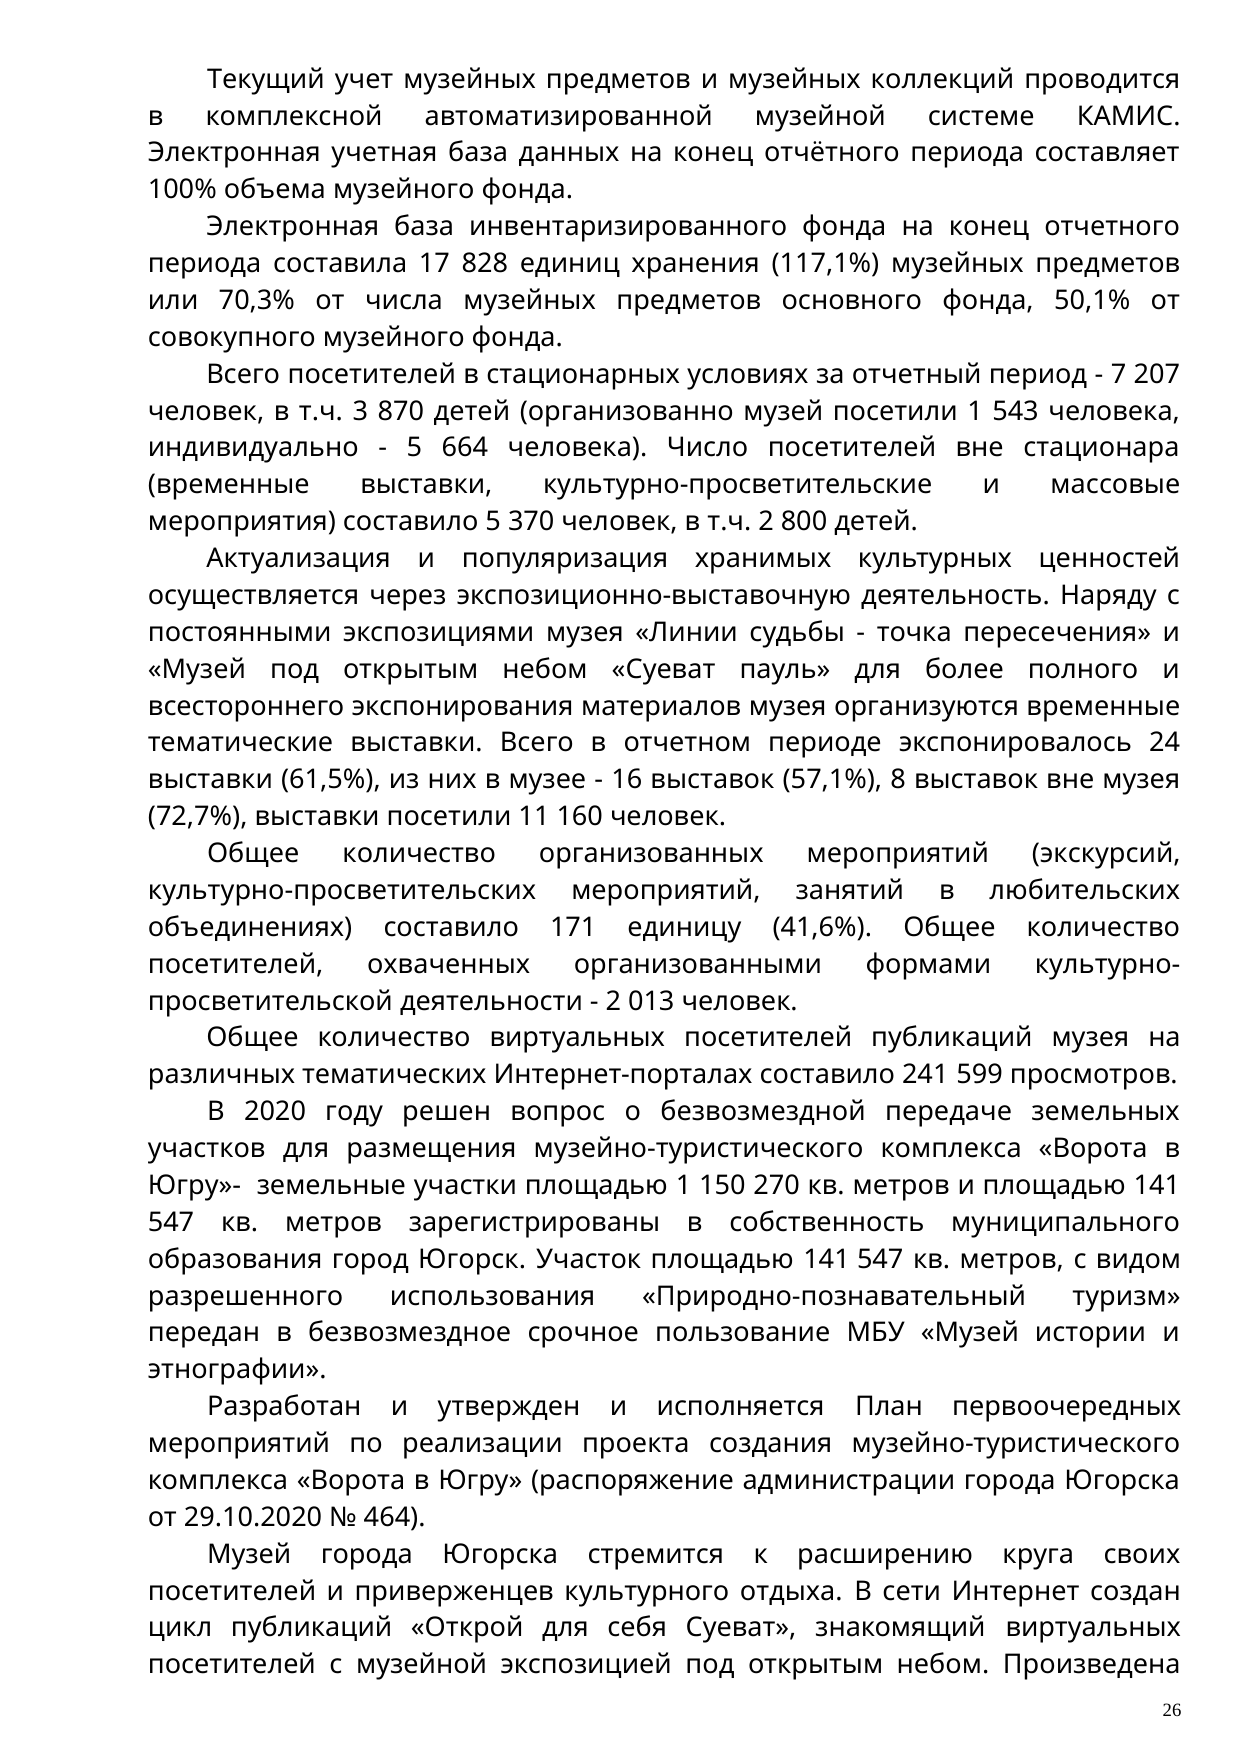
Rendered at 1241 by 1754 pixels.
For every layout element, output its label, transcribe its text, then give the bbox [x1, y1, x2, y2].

text Общее количество организованных мероприятий (экскурсий, культурно-просветительских мероприятий, занятий в любительских объединениях) составило 171 единицу (41,6%). Общее количество посетителей, охваченных организованными формами культурно-просветительской деятельности - 2 013 человек. [148, 833, 1181, 1018]
text Электронная база инвентаризированного фонда на конец отчетного периода составила 17 828 единиц хранения (117,1%) музейных предметов или 70,3% от числа музейных предметов основного фонда, 50,1% от совокупного музейного фонда. [148, 207, 1181, 354]
text В 2020 году решен вопрос о безвозмездной передаче земельных участков для размещения музейно-туристического комплекса «Ворота в Югру»- земельные участки площадью 1 150 270 кв. метров и площадью 141 547 кв. метров зарегистрированы в собственность муниципального образования город Югорск. Участок площадью 141 547 кв. метров, с видом разрешенного использования «Природно-познавательный туризм» передан в безвозмездное срочное пользование МБУ «Музей истории и этнографии». [148, 1092, 1181, 1387]
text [148, 1534, 1181, 1682]
text Актуализация и популяризация хранимых культурных ценностей осуществляется через экспозиционно-выставочную деятельность. Наряду с постоянными экспозициями музея «Линии судьбы - точка пересечения» и «Музей под открытым небом «Суеват пауль» для более полного и всестороннего экспонирования материалов музея организуются временные тематические выставки. Всего в отчетном периоде экспонировалось 24 выставки (61,5%), из них в музее - 16 выставок (57,1%), 8 выставок вне музея (72,7%), выставки посетили 11 160 человек. [148, 538, 1181, 833]
list Текущий учет музейных предметов и музейных коллекций проводится в комплексной автоматизированной музейной системе КАМИС. Электронная учетная база данных на конец отчётного периода составляет 100% объема музейного фонда. [148, 59, 1181, 207]
text Разработан и утвержден и исполняется План первоочередных мероприятий по реализации проекта создания музейно-туристического комплекса «Ворота в Югру» (распоряжение администрации города Югорска от 29.10.2020 № 464). [148, 1387, 1181, 1534]
text Общее количество виртуальных посетителей публикаций музея на различных тематических Интернет-порталах составило 241 599 просмотров. [148, 1018, 1181, 1092]
text Всего посетителей в стационарных условиях за отчетный период - 7 207 человек, в т.ч. 3 870 детей (организованно музей посетили 1 543 человека, индивидуально - 5 664 человека). Число посетителей вне стационара (временные выставки, культурно-просветительские и массовые мероприятия) составило 5 370 человек, в т.ч. 2 800 детей. [148, 354, 1181, 538]
